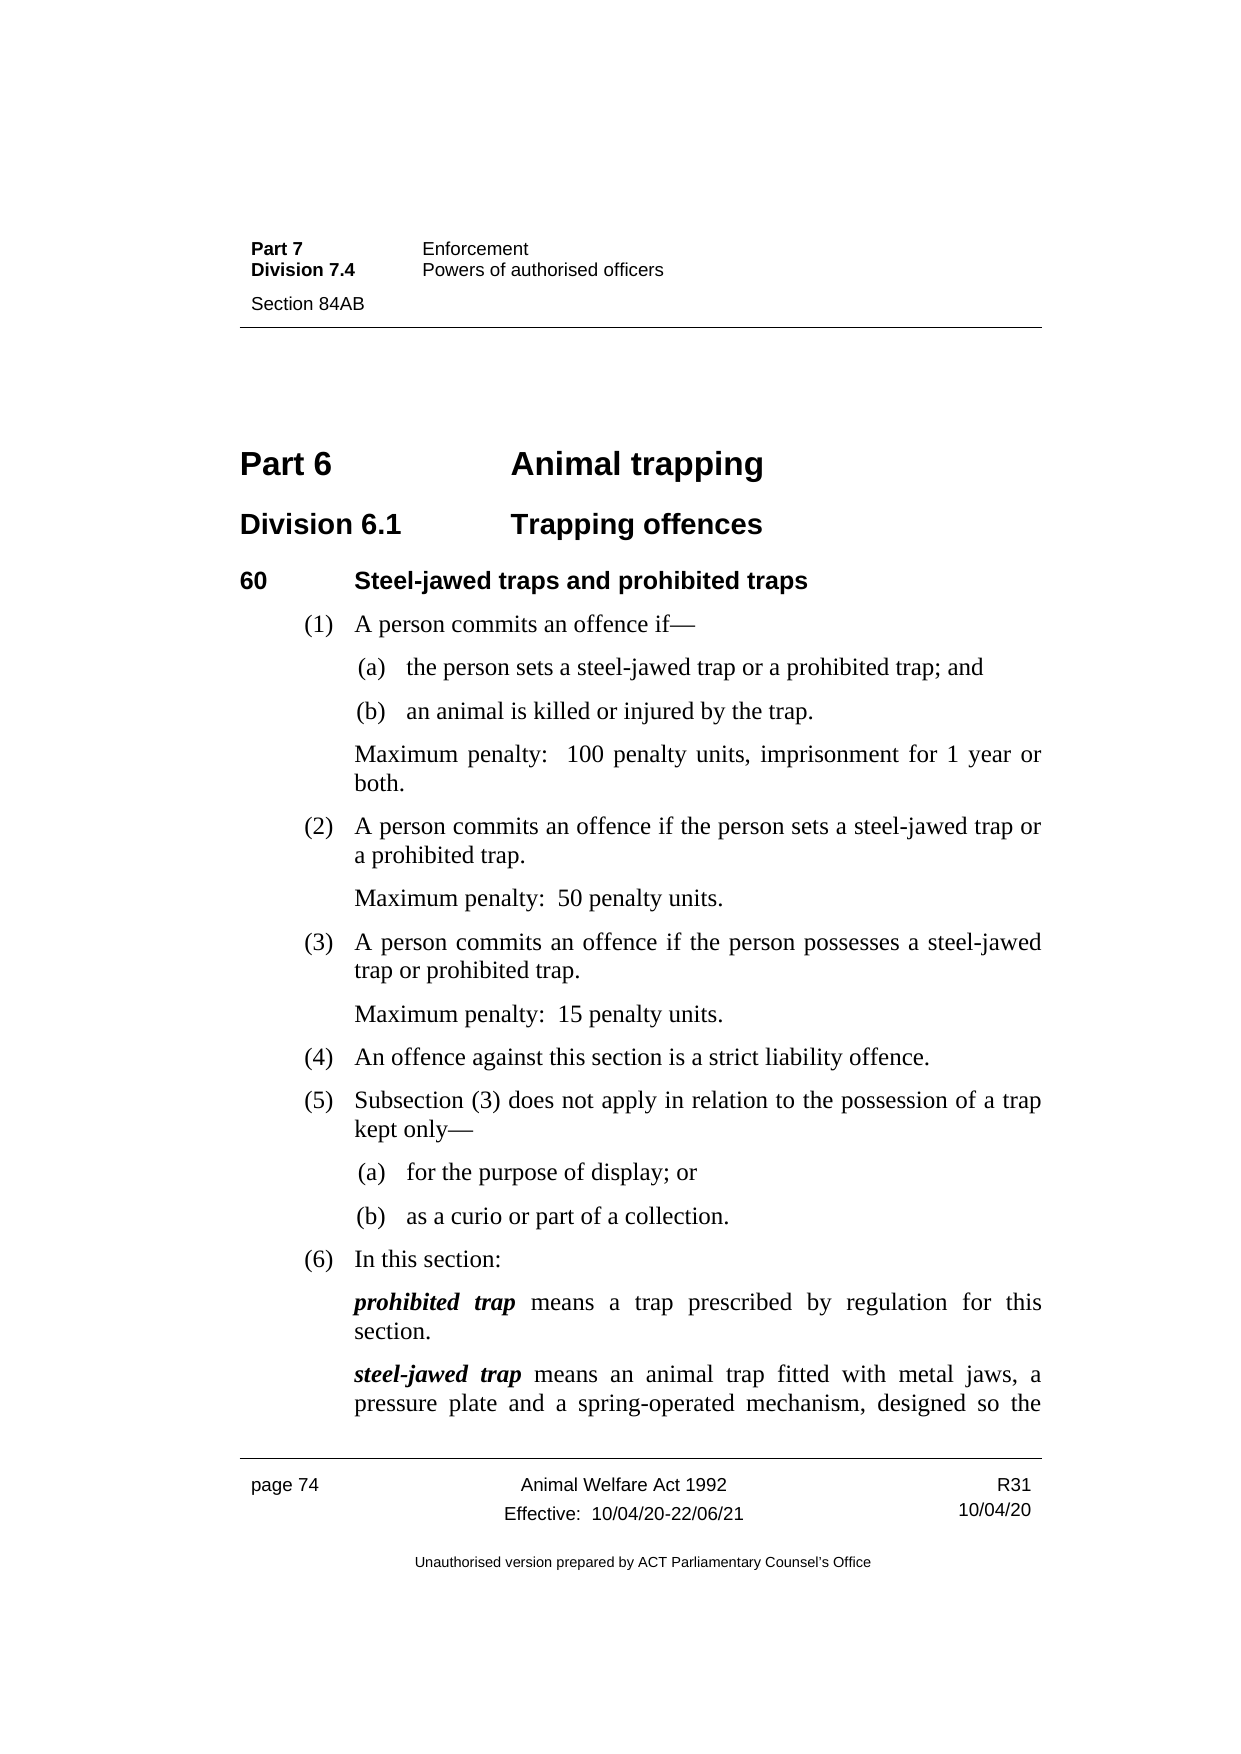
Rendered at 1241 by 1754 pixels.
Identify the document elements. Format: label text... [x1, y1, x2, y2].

text Division 6.1 Trapping offences [239, 507, 1042, 541]
text Maximum penalty: 15 penalty units. [354, 999, 1042, 1027]
text (5) Subsection (3) does not apply in relation to the possession of a trap kept only— [239, 1085, 1042, 1143]
text (a) for the purpose of display; or [239, 1157, 1042, 1186]
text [354, 1359, 1042, 1417]
text Maximum penalty: 50 penalty units. [354, 883, 1042, 912]
text (b) an animal is killed or injured by the trap. [239, 696, 1042, 724]
text (b) as a curio or part of a collection. [239, 1201, 1042, 1229]
text prohibited trap means a trap prescribed by regulation for this section. [354, 1287, 1042, 1345]
text (a) the person sets a steel-jawed trap or a prohibited trap; and [239, 652, 1042, 681]
text 60 Steel-jawed traps and prohibited traps [239, 566, 1042, 594]
text (1) A person commits an offence if— [239, 609, 1042, 638]
text (2) A person commits an offence if the person sets a steel-jawed trap or a prohibited trap. [239, 811, 1042, 869]
text (6) In this section: [239, 1244, 1042, 1273]
text (3) A person commits an offence if the person possesses a steel-jawed trap or prohibited trap. [239, 927, 1042, 984]
text Maximum penalty: 100 penalty units, imprisonment for 1 year or both. [354, 739, 1042, 797]
text (4) An offence against this section is a strict liability offence. [239, 1042, 1042, 1071]
text Part 6 Animal trapping [239, 444, 1042, 482]
